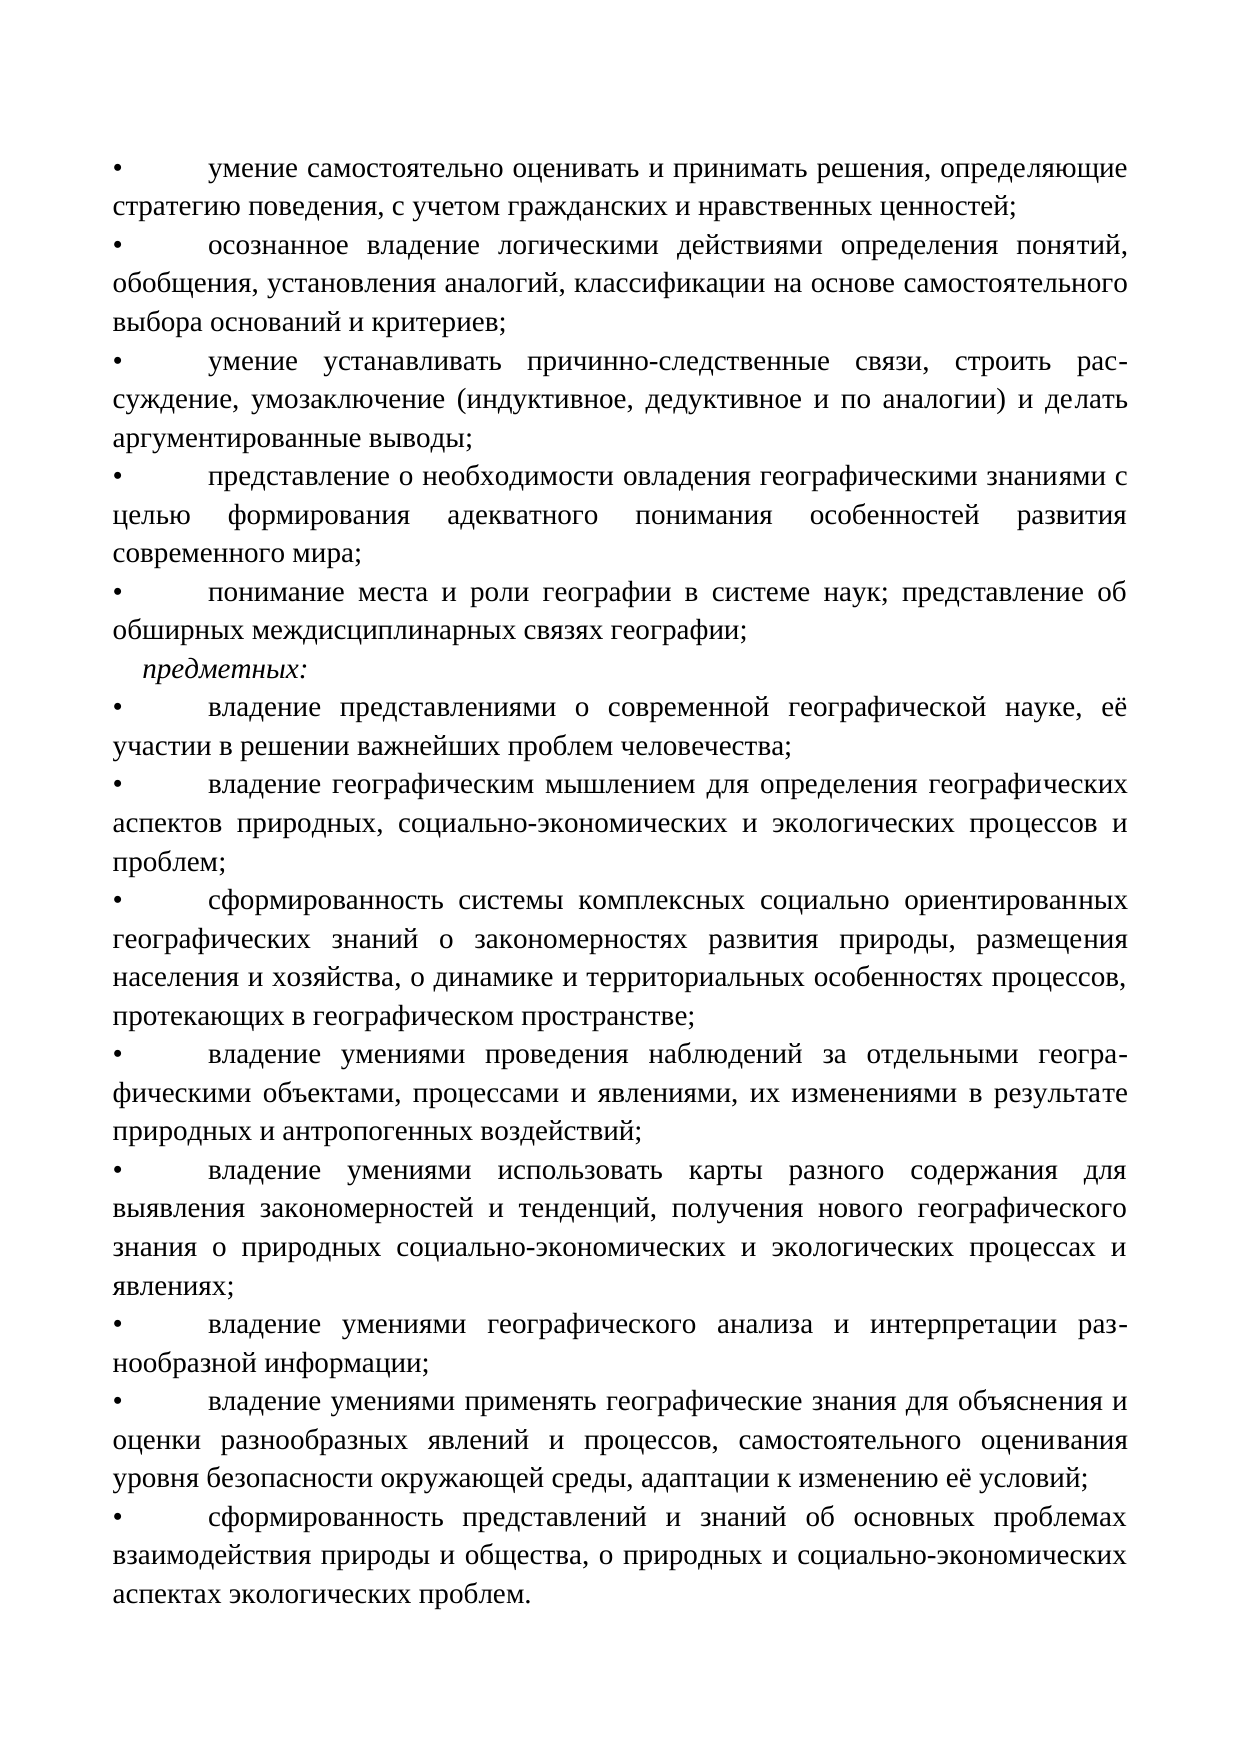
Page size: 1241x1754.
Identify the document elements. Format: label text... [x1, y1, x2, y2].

list сформированность представлений и знаний об основных проблемах взаимодействия природы и общества, о природных и социально-экономических аспектах экологических проблем. [112, 1499, 1128, 1609]
list владение представлениями о современной географической науке, её участии в решении важнейших проблем человечества; [112, 689, 1128, 762]
list владение умениями проведения наблюдений за отдельными географическими объектами, процессами и явлениями, их изменениями в результате природных и антропогенных воздействий; [112, 1036, 1128, 1147]
list умение устанавливать причинно-следственные связи, строить рассуждение, умозаключение (индуктивное, дедуктивное и по аналогии) и делать аргументированные выводы; [112, 343, 1128, 453]
list владение умениями использовать карты разного содержания для выявления закономерностей и тенденций, получения нового географического знания о природных социально-экономических и экологических процессах и явлениях; [112, 1152, 1128, 1301]
list сформированность системы комплексных социально ориентированных географических знаний о закономерностях развития природы, размещения населения и хозяйства, о динамике и территориальных особенностях процессов, протекающих в географическом пространстве; [112, 882, 1128, 1031]
list владение умениями применять географические знания для объяснения и оценки разнообразных явлений и процессов, самостоятельного оценивания уровня безопасности окружающей среды, адаптации к изменению её условий; [112, 1383, 1128, 1494]
list владение географическим мышлением для определения географических аспектов природных, социально-экономических и экологических процессов и проблем; [112, 767, 1128, 877]
text предметных: [142, 651, 1128, 684]
list осознанное владение логическими действиями определения понятий, обобщения, установления аналогий, классификации на основе самостоятельного выбора оснований и критериев; [112, 227, 1128, 338]
list представление о необходимости овладения географическими знаниями с целью формирования адекватного понимания особенностей развития современного мира; [112, 458, 1128, 569]
list умение самостоятельно оценивать и принимать решения, определяющие стратегию поведения, с учетом гражданских и нравственных ценностей; [112, 150, 1128, 222]
list владение умениями географического анализа и интерпретации разнообразной информации; [112, 1306, 1128, 1378]
list понимание места и роли географии в системе наук; представление об обширных междисциплинарных связях географии; [112, 574, 1128, 646]
